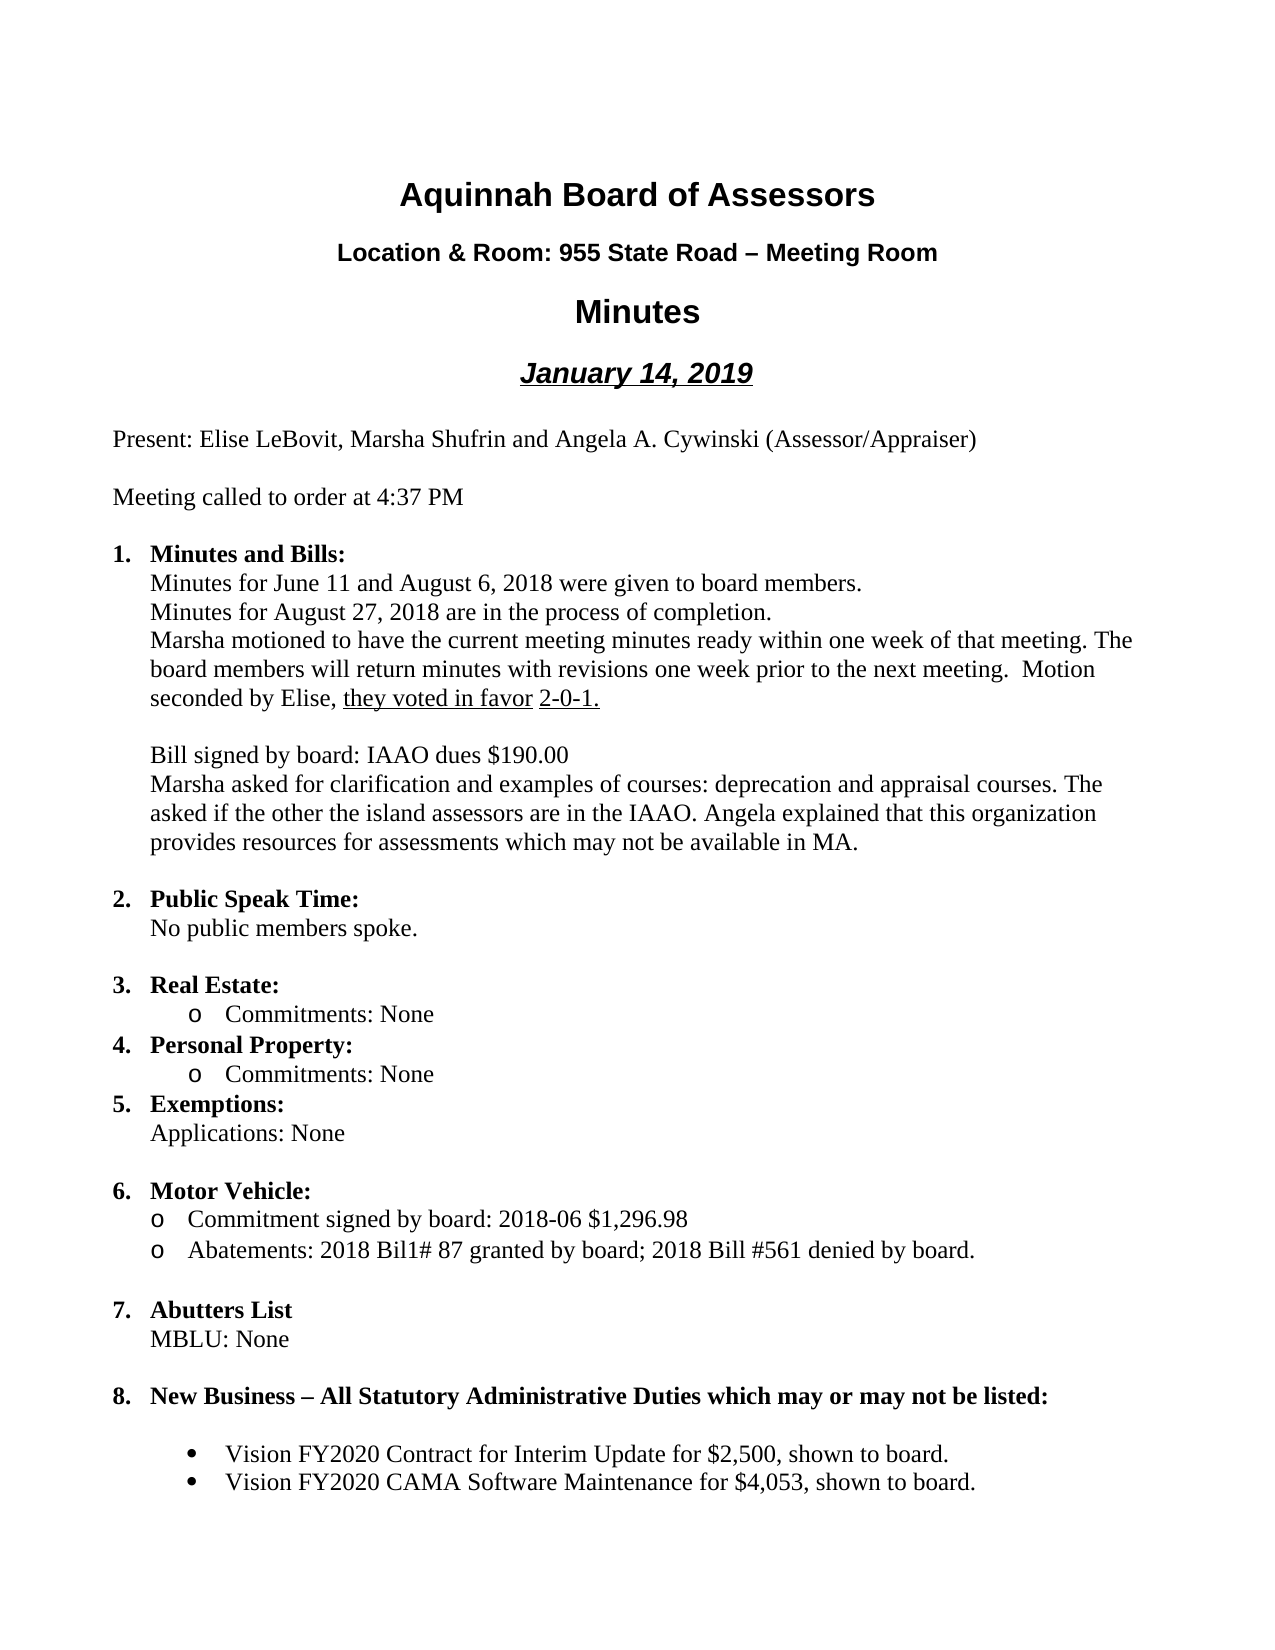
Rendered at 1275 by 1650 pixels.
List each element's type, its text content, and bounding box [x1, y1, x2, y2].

subtitle January 14, 2019 [112, 356, 1162, 389]
list Commitment signed by board: 2018-06 $1,296.98 [150, 1204, 1162, 1235]
list Minutes and Bills: [112, 539, 1162, 568]
list Marsha motioned to have the current meeting minutes ready within one week of that meeting. The board members will return minutes with revisions one week prior to the next meeting. Motion seconded by Elise, they voted in favor 2-0-1. [150, 625, 1162, 712]
subtitle Aquinnah Board of Assessors [112, 175, 1162, 213]
list Public Speak Time: [112, 884, 1162, 913]
list Marsha asked for clarification and examples of courses: deprecation and appraisal courses. The asked if the other the island assessors are in the IAAO. Angela explained that this organization provides resources for assessments which may not be available in MA. [150, 769, 1162, 855]
text Meeting called to order at 4:37 PM [112, 482, 1162, 510]
list Exemptions: [112, 1089, 1162, 1118]
subtitle Location & Room: 955 State Road – Meeting Room [112, 238, 1162, 267]
list Commitments: None [187, 999, 1162, 1030]
subtitle Minutes [112, 292, 1162, 331]
list Vision FY2020 CAMA Software Maintenance for $4,053, shown to board. [187, 1467, 1162, 1496]
list Commitments: None [187, 1059, 1162, 1089]
list New Business – All Statutory Administrative Duties which may or may not be listed: [112, 1381, 1162, 1410]
list Abatements: 2018 Bil1# 87 granted by board; 2018 Bill #561 denied by board. [150, 1235, 1162, 1266]
text Applications: None [112, 1118, 1162, 1147]
list Personal Property: [112, 1030, 1162, 1059]
list Minutes for June 11 and August 6, 2018 were given to board members. [150, 568, 1162, 597]
list Vision FY2020 Contract for Interim Update for $2,500, shown to board. [187, 1439, 1162, 1467]
list No public members spoke. [150, 913, 1162, 942]
text Present: Elise LeBovit, Marsha Shufrin and Angela A. Cywinski (Assessor/Appraiser) [112, 424, 1162, 453]
list Abutters List [112, 1295, 1162, 1324]
text MBLU: None [112, 1324, 1162, 1352]
list Bill signed by board: IAAO dues $190.00 [150, 740, 1162, 769]
list Minutes for August 27, 2018 are in the process of completion. [150, 597, 1162, 625]
list Real Estate: [112, 970, 1162, 999]
list Motor Vehicle: [112, 1176, 1162, 1204]
